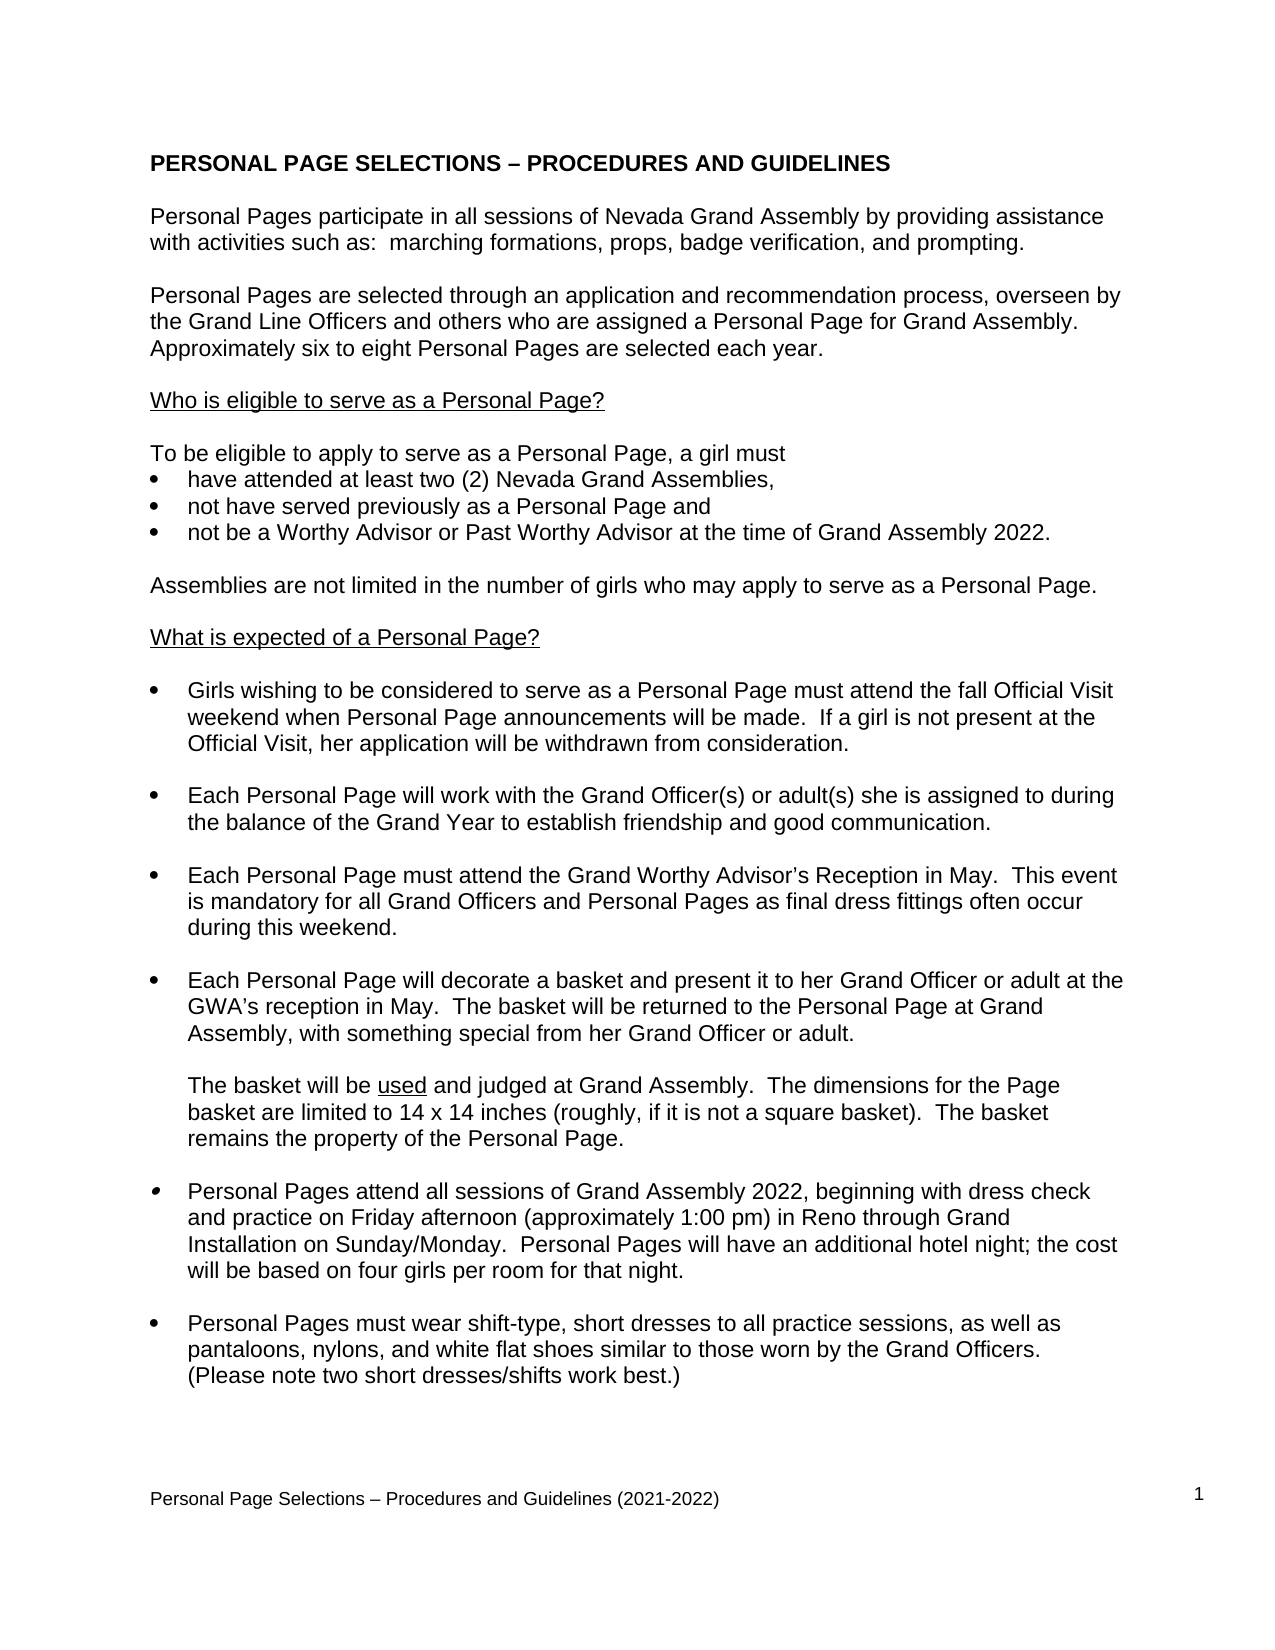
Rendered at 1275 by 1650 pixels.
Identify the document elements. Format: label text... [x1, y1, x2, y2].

text Personal Pages are selected through an application and recommendation process, overseen by the Grand Line Officers and others who are assigned a Personal Page for Grand Assembly. Approximately six to eight Personal Pages are selected each year. [150, 282, 1125, 361]
list Girls wishing to be considered to serve as a Personal Page must attend the fall Official Visit weekend when Personal Page announcements will be made. If a girl is not present at the Official Visit, her application will be withdrawn from consideration. [150, 677, 1125, 756]
text Who is eligible to serve as a Personal Page? [150, 387, 1125, 413]
list not have served previously as a Personal Page and [150, 493, 1125, 519]
text What is expected of a Personal Page? [150, 624, 1125, 651]
list Each Personal Page must attend the Grand Worthy Advisor’s Reception in May. This event is mandatory for all Grand Officers and Personal Pages as final dress fittings often occur during this weekend. [150, 862, 1125, 941]
list Personal Pages attend all sessions of Grand Assembly 2022, beginning with dress check and practice on Friday afternoon (approximately 1:00 pm) in Reno through Grand Installation on Sunday/Monday. Personal Pages will have an additional hotel night; the cost will be based on four girls per room for that night. [150, 1178, 1125, 1283]
list have attended at least two (2) Nevada Grand Assemblies, [150, 466, 1125, 493]
text PERSONAL PAGE SELECTIONS – PROCEDURES AND GUIDELINES [150, 150, 1125, 176]
text Personal Pages participate in all sessions of Nevada Grand Assembly by providing assistance with activities such as: marching formations, props, badge verification, and prompting. [150, 203, 1125, 255]
list not be a Worthy Advisor or Past Worthy Advisor at the time of Grand Assembly 2022. [150, 519, 1125, 545]
list Each Personal Page will decorate a basket and present it to her Grand Officer or adult at the GWA’s reception in May. The basket will be returned to the Personal Page at Grand Assembly, with something special from her Grand Officer or adult. [150, 967, 1125, 1046]
list Personal Pages must wear shift-type, short dresses to all practice sessions, as well as pantaloons, nylons, and white flat shoes similar to those worn by the Grand Officers. (Please note two short dresses/shifts work best.) [150, 1309, 1125, 1389]
text Assemblies are not limited in the number of girls who may apply to serve as a Personal Page. [150, 572, 1125, 598]
text The basket will be used and judged at Grand Assembly. The dimensions for the Page basket are limited to 14 x 14 inches (roughly, if it is not a square basket). The basket remains the property of the Personal Page. [187, 1072, 1125, 1151]
list Each Personal Page will work with the Grand Officer(s) or adult(s) she is assigned to during the balance of the Grand Year to establish friendship and good communication. [150, 782, 1125, 835]
text To be eligible to apply to serve as a Personal Page, a girl must [150, 440, 1125, 466]
